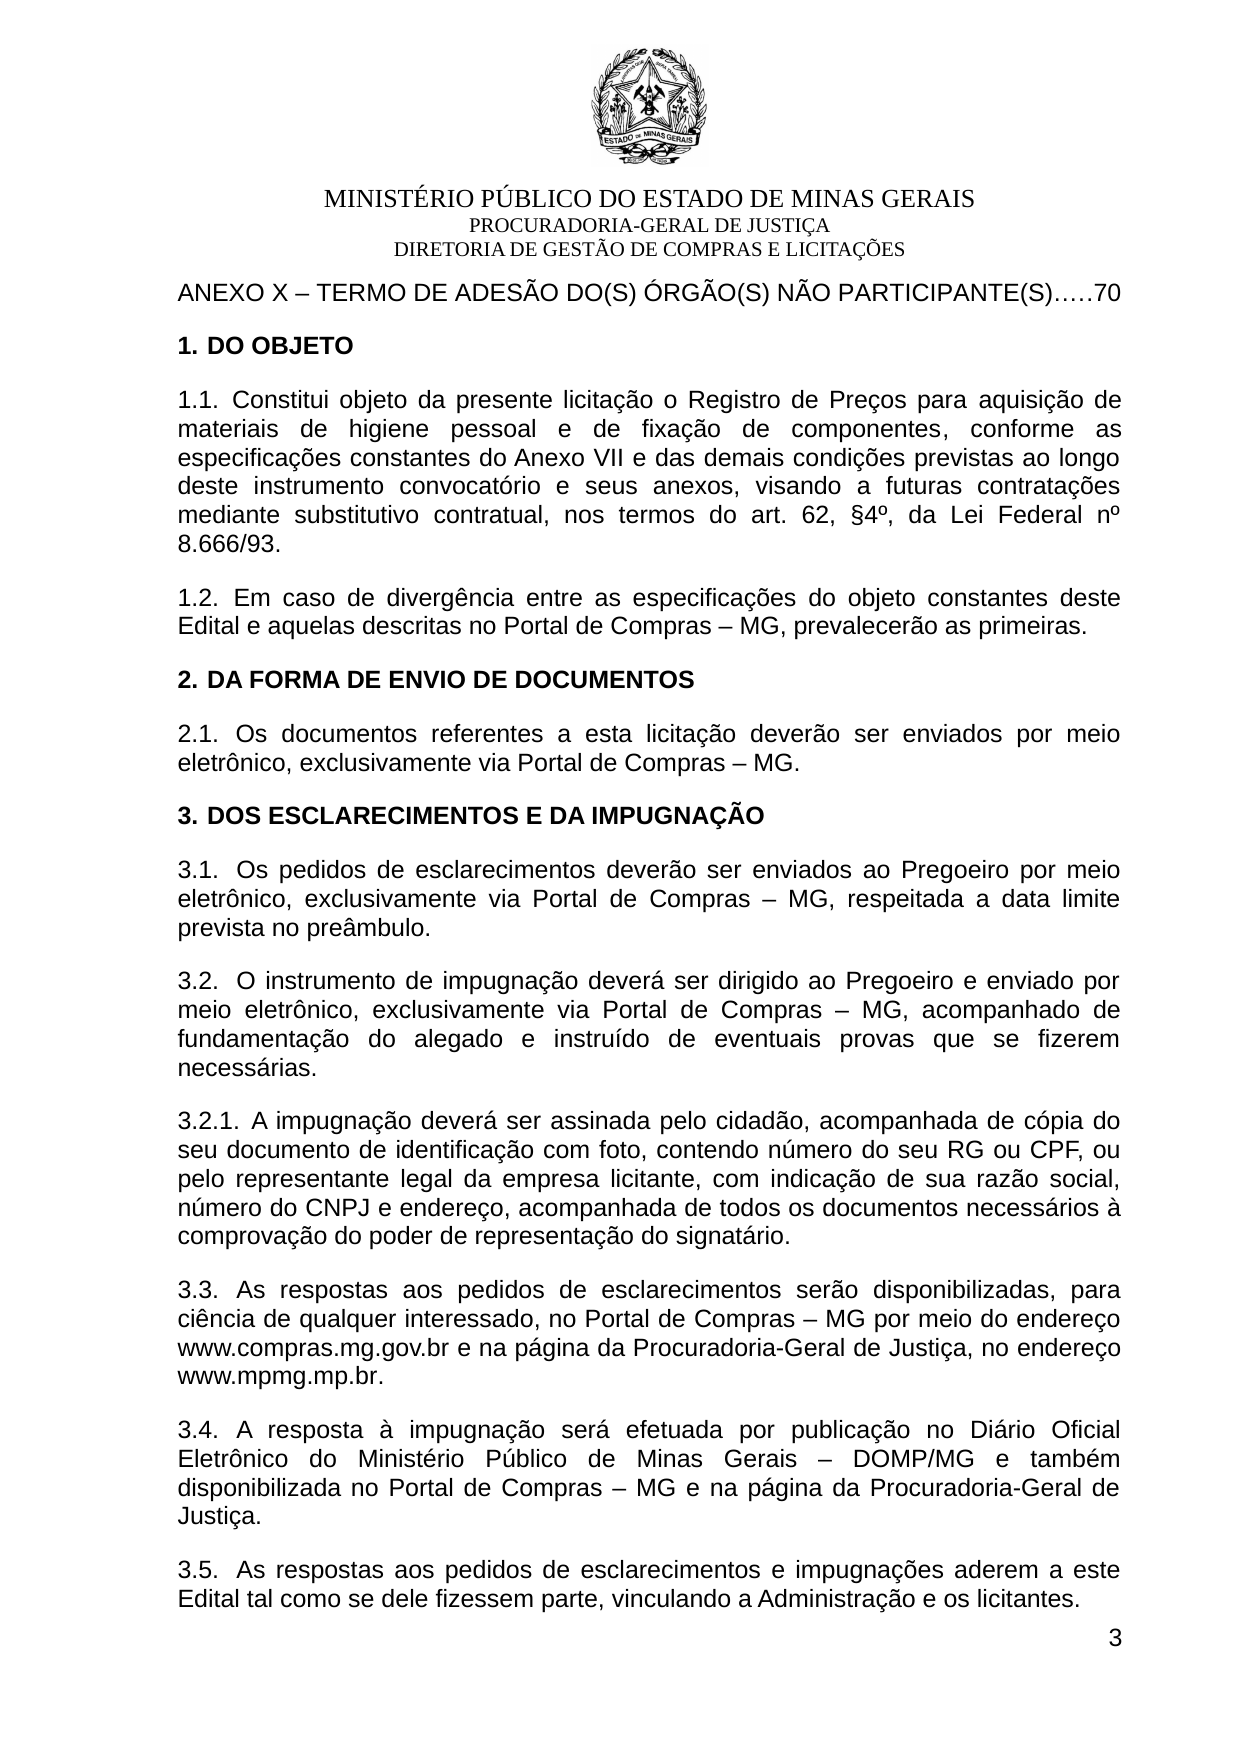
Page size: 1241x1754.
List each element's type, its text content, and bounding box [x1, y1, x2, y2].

list A resposta à impugnação será efetuada por publicação no Diário Oficial Eletrônico do Ministério Público de Minas Gerais – DOMP/MG e também disponibilizada no Portal de Compras – MG e na página da Procuradoria-Geral de Justiça. [177, 1415, 1122, 1530]
list Os documentos referentes a esta licitação deverão ser enviados por meio eletrônico, exclusivamente via Portal de Compras – MG. [177, 719, 1122, 776]
subtitle DO OBJETO [177, 331, 1122, 360]
list O instrumento de impugnação deverá ser dirigido ao Pregoeiro e enviado por meio eletrônico, exclusivamente via Portal de Compras – MG, acompanhado de fundamentação do alegado e instruído de eventuais provas que se fizerem necessárias. [177, 966, 1122, 1081]
subtitle DA FORMA DE ENVIO DE DOCUMENTOS [177, 665, 1122, 694]
picture [590, 44, 709, 167]
list As respostas aos pedidos de esclarecimentos serão disponibilizadas, para ciência de qualquer interessado, no Portal de Compras – MG por meio do endereço www.compras.mg.gov.br e na página da Procuradoria-Geral de Justiça, no endereço www.mpmg.mp.br. [177, 1275, 1122, 1390]
list Constitui objeto da presente licitação o Registro de Preços para aquisição de materiais de higiene pessoal e de fixação de componentes, conforme as especificações constantes do Anexo VII e das demais condições previstas ao longo deste instrumento convocatório e seus anexos, visando a futuras contratações mediante substitutivo contratual, nos termos do art. 62, §4º, da Lei Federal nº 8.666/93. [177, 385, 1122, 558]
text ANEXO X – TERMO DE ADESÃO DO(S) ÓRGÃO(S) NÃO PARTICIPANTE(S) 70 [177, 278, 1122, 306]
list As respostas aos pedidos de esclarecimentos e impugnações aderem a este Edital tal como se dele fizessem parte, vinculando a Administração e os licitantes. [177, 1555, 1122, 1613]
subtitle DOS ESCLARECIMENTOS E DA IMPUGNAÇÃO [177, 801, 1122, 830]
list Em caso de divergência entre as especificações do objeto constantes deste Edital e aquelas descritas no Portal de Compras – MG, prevalecerão as primeiras. [177, 583, 1122, 640]
list Os pedidos de esclarecimentos deverão ser enviados ao Pregoeiro por meio eletrônico, exclusivamente via Portal de Compras – MG, respeitada a data limite prevista no preâmbulo. [177, 855, 1122, 941]
list A impugnação deverá ser assinada pelo cidadão, acompanhada de cópia do seu documento de identificação com foto, contendo número do seu RG ou CPF, ou pelo representante legal da empresa licitante, com indicação de sua razão social, número do CNPJ e endereço, acompanhada de todos os documentos necessários à comprovação do poder de representação do signatário. [177, 1106, 1122, 1250]
